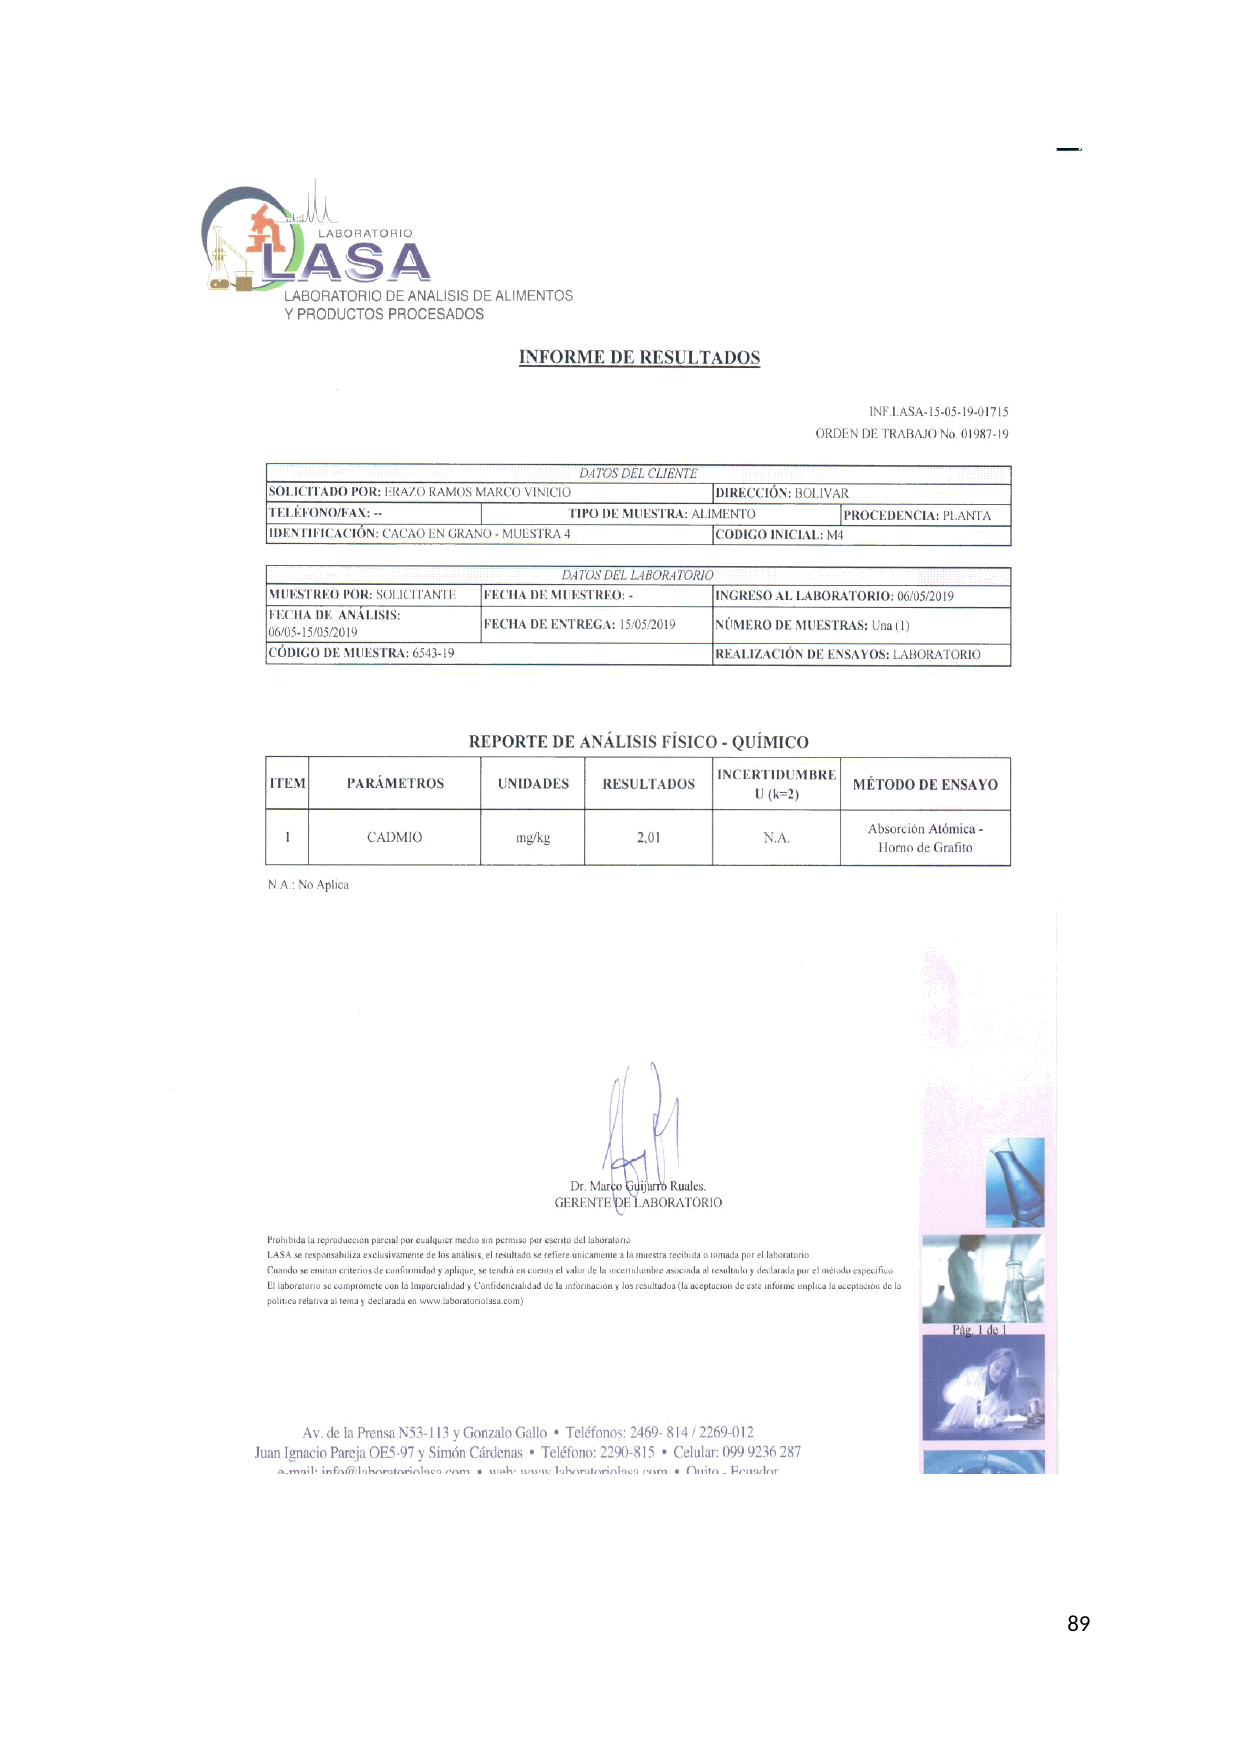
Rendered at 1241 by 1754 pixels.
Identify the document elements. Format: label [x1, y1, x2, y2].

picture [150, 148, 1084, 1474]
